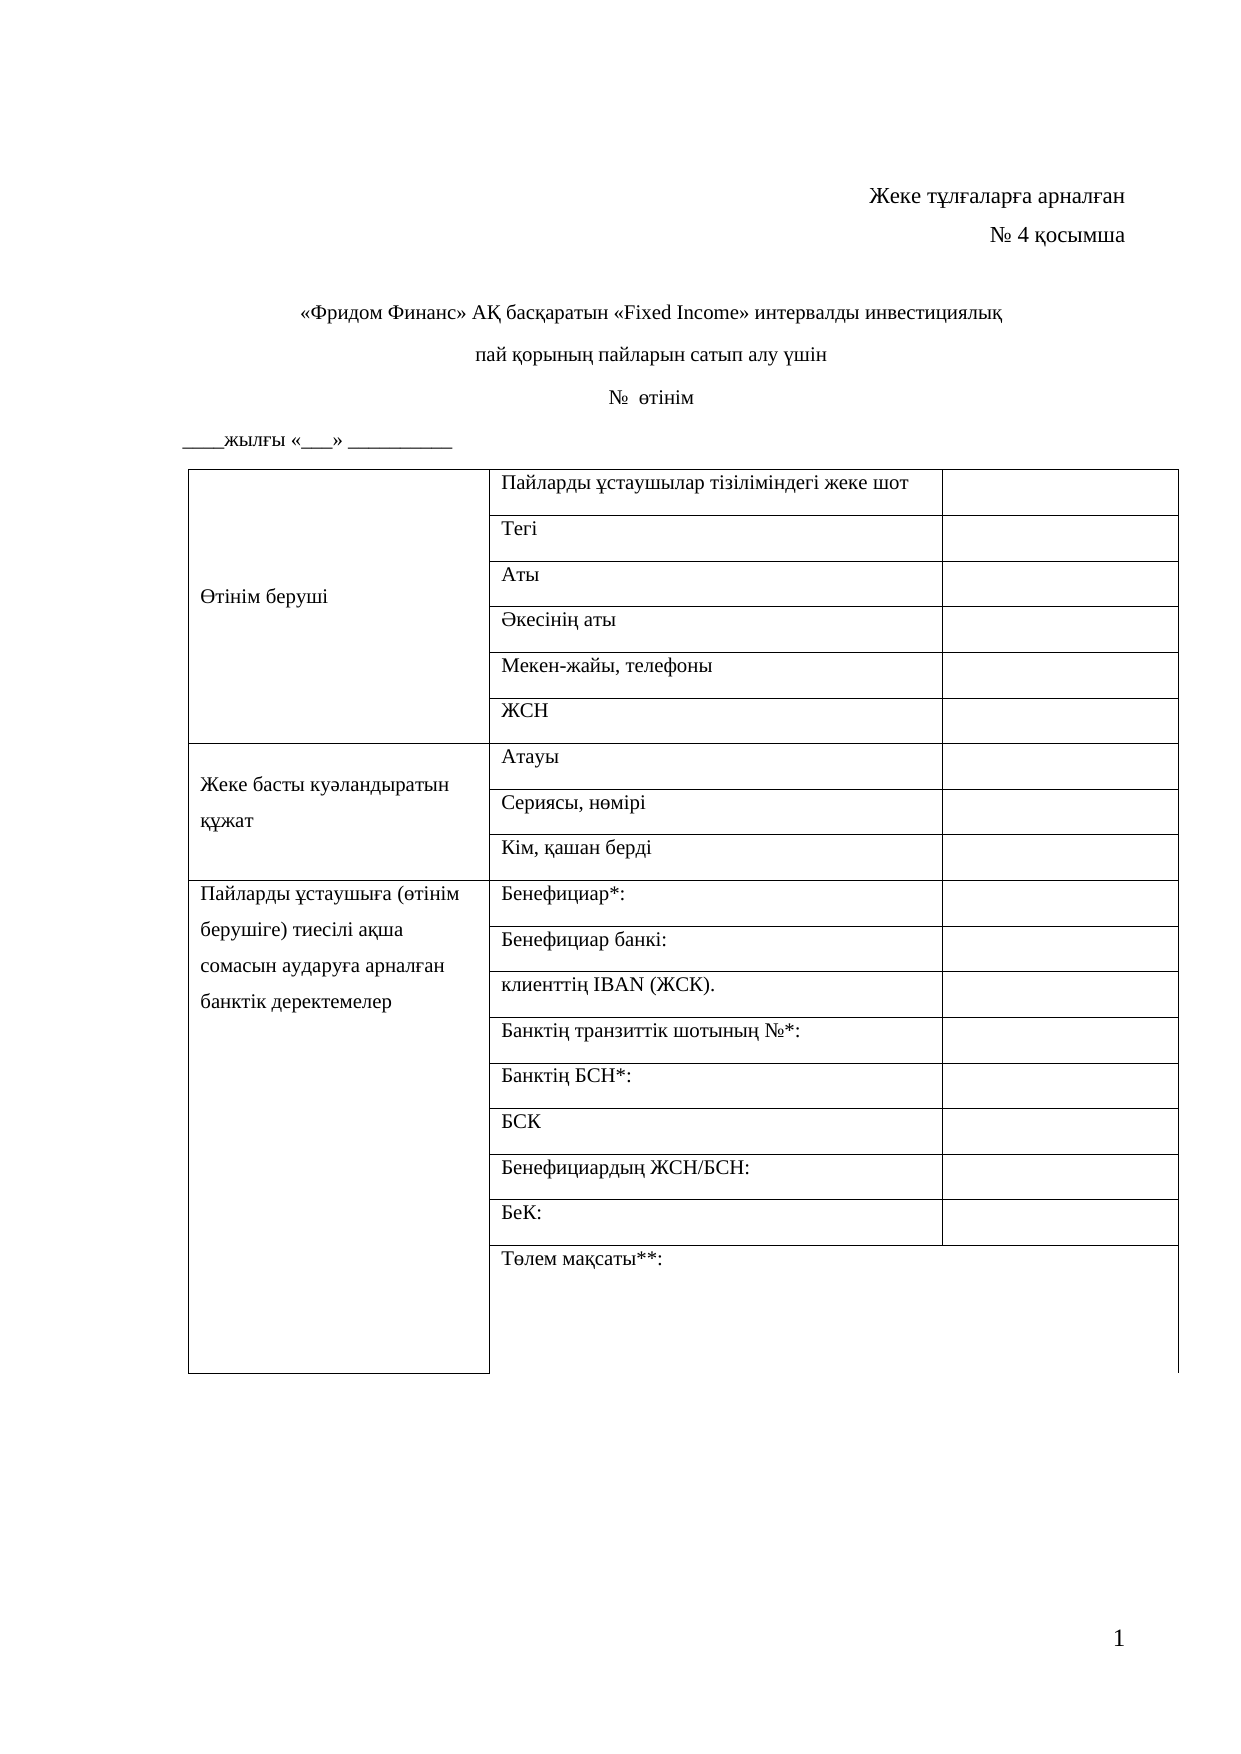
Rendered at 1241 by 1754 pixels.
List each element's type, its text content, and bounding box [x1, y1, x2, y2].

table_cell клиенттің IBAN (ЖСК). [490, 972, 942, 1017]
table_cell Жеке басты куәландыратын құжат [189, 744, 489, 880]
text № өтінім [177, 385, 1125, 409]
table_cell [943, 562, 1178, 606]
table_cell Аты [490, 562, 942, 606]
table_cell [943, 790, 1178, 834]
table_cell Тегі [490, 516, 942, 561]
table_cell Әкесінің аты [490, 607, 942, 652]
table_cell Кім, қашан берді [490, 835, 942, 880]
table_cell [943, 835, 1178, 880]
table_cell [943, 927, 1178, 971]
table_cell [943, 1155, 1178, 1199]
table_cell [943, 1064, 1178, 1108]
table_cell [943, 699, 1178, 743]
table_cell [943, 1018, 1178, 1062]
table_header [943, 470, 1178, 515]
table_cell Банктің транзиттік шотының №*: [490, 1018, 942, 1062]
table_cell БeК: [490, 1200, 942, 1245]
table_cell [943, 744, 1178, 789]
text «Фридом Финанс» АҚ басқаратын «Fixed Income» интервалды инвестициялық [177, 300, 1125, 324]
text пай қорының пайларын сатып алу үшін [177, 342, 1125, 366]
table_cell Бенефициар*: [490, 881, 942, 926]
text Жеке тұлғаларға арналған [252, 182, 1125, 208]
table_cell Пайларды ұстаушыға (өтінім берушіге) тиесілі ақша сомасын аударуға арналған банктік деректемелер [189, 881, 489, 1373]
table_cell Бенефициардың ЖСН/БСН: [490, 1155, 942, 1199]
text ____жылғы «___» __________ [177, 427, 1125, 451]
table_cell [943, 516, 1178, 561]
table_cell [943, 653, 1178, 697]
table_cell Мекен-жайы, телефоны [490, 653, 942, 697]
table_cell Сериясы, нөмірі [490, 790, 942, 834]
table_header Өтінім беруші [189, 470, 489, 743]
table_cell Атауы [490, 744, 942, 789]
table_cell Банктің БСН*: [490, 1064, 942, 1108]
table_header Пайларды ұстаушылар тізіліміндегі жеке шот [490, 470, 942, 515]
table_cell БСК [490, 1109, 942, 1154]
table_cell Төлем мақсаты**: [490, 1246, 1178, 1373]
table_cell ЖСН [490, 699, 942, 743]
table_cell [943, 1200, 1178, 1245]
table_cell [943, 972, 1178, 1017]
table_cell [943, 607, 1178, 652]
table_cell Бенефициар банкі: [490, 927, 942, 971]
text № 4 қосымша [252, 221, 1125, 247]
table_cell [943, 881, 1178, 926]
table_cell [943, 1109, 1178, 1154]
